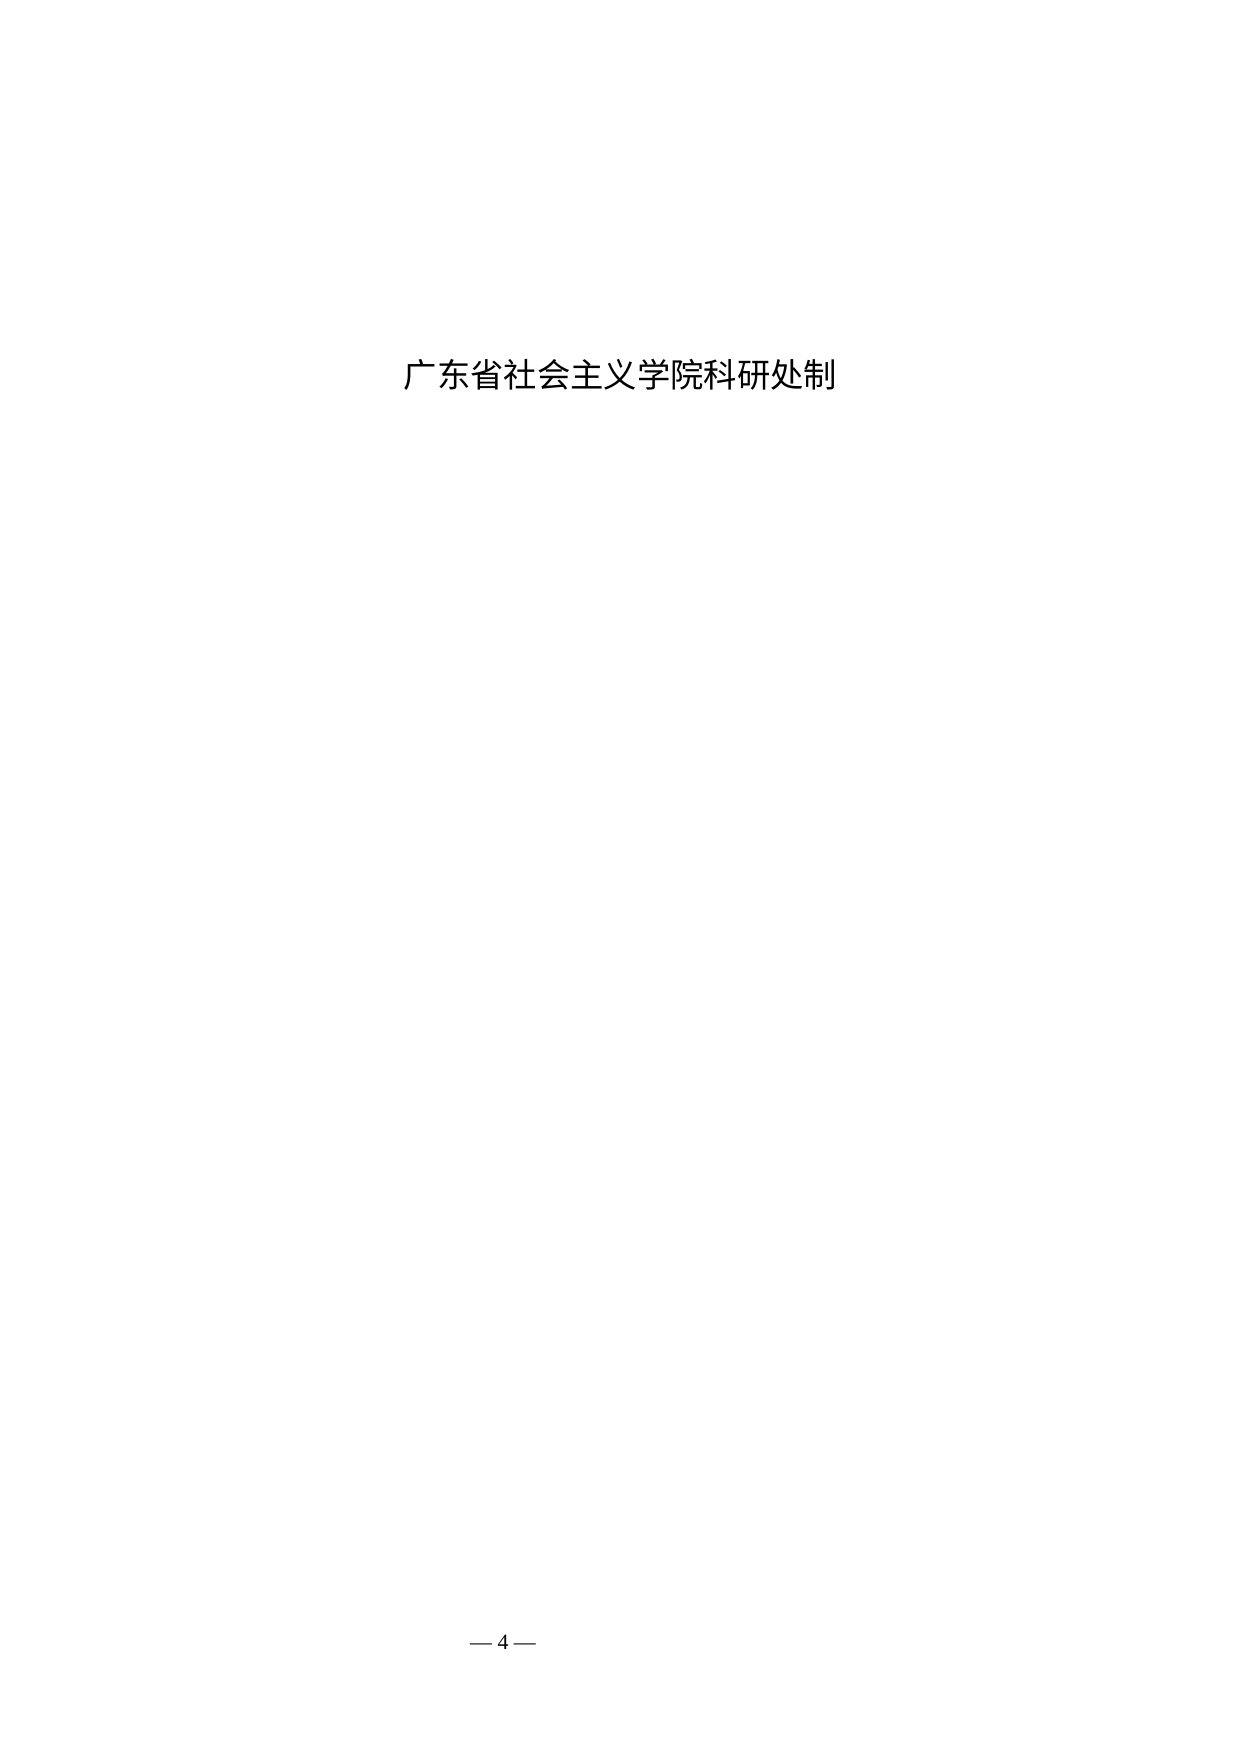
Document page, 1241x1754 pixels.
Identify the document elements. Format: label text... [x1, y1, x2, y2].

text 广东省社会主义学院科研处制 [142, 341, 1098, 406]
